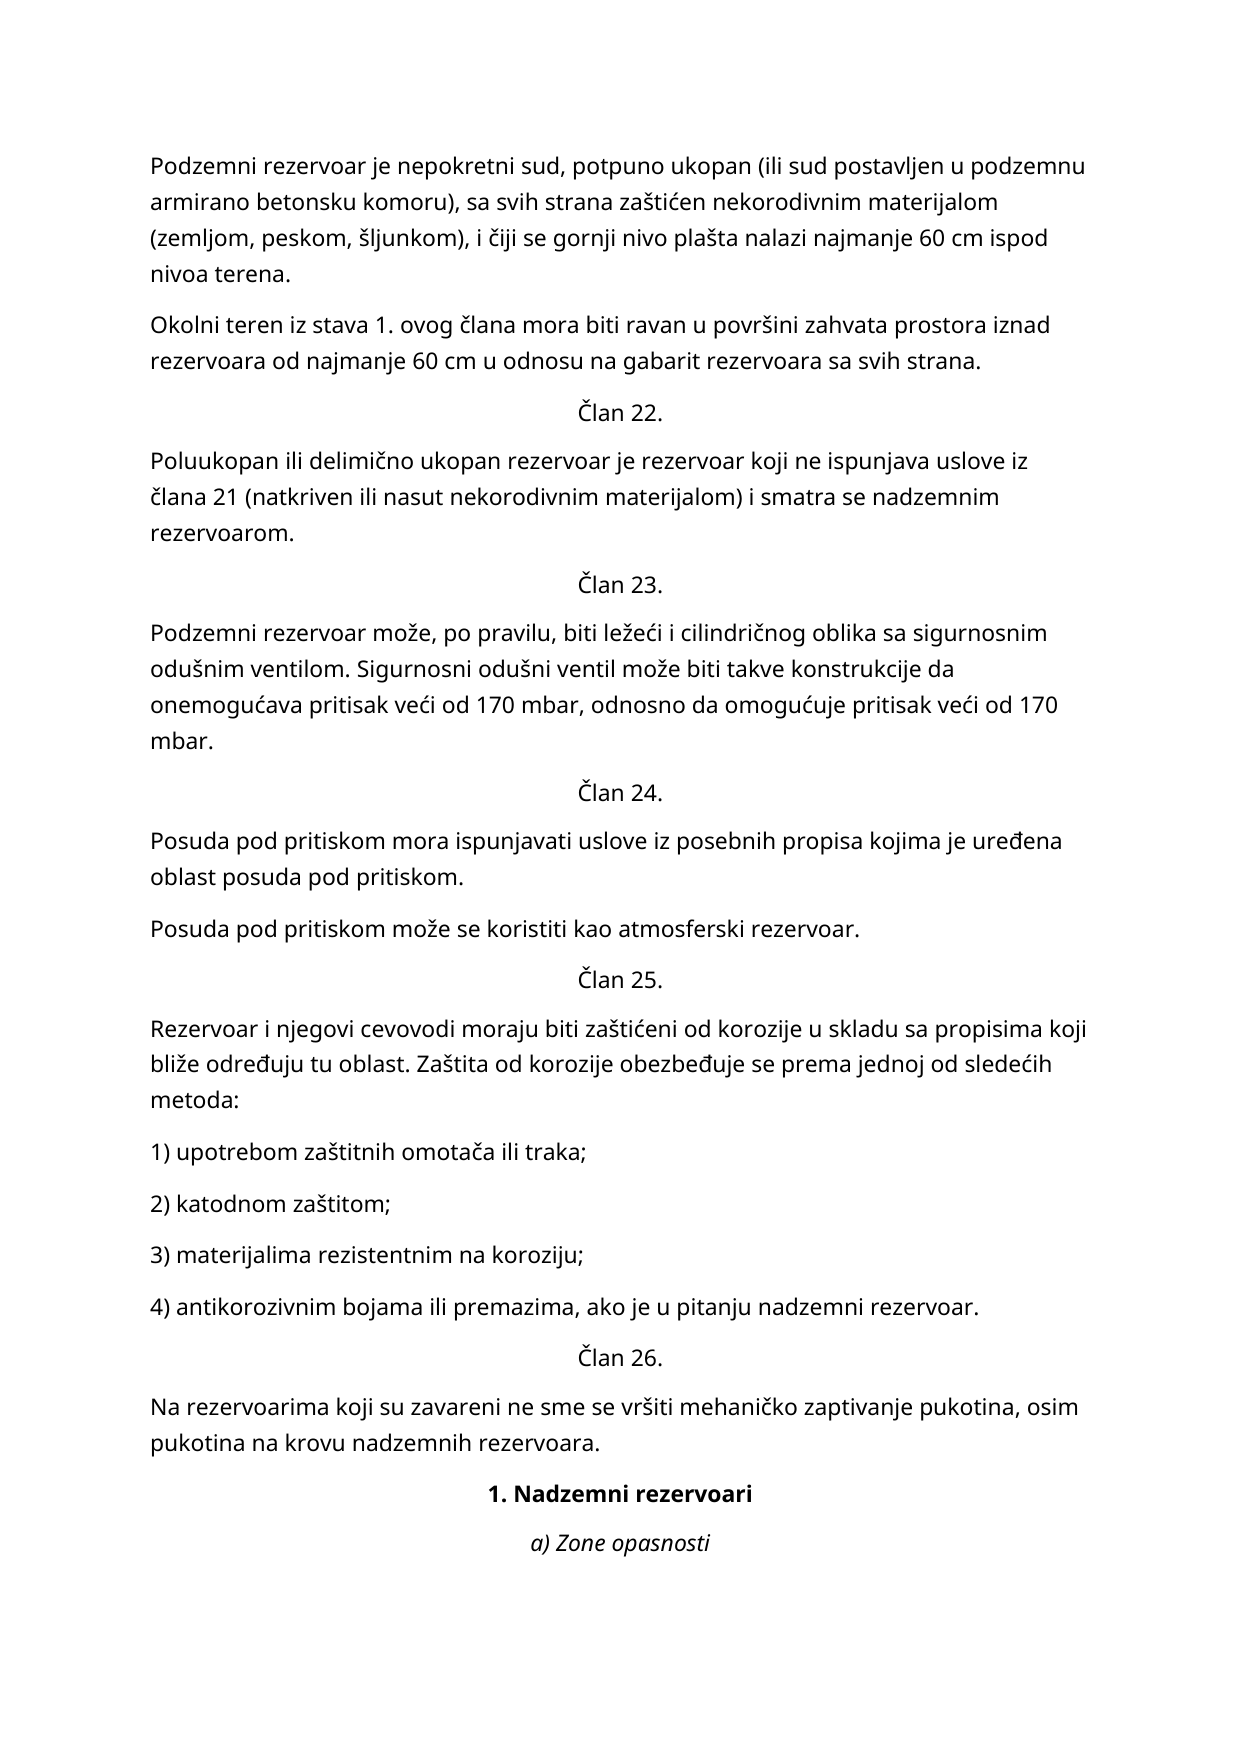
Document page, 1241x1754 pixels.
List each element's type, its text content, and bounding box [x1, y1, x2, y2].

text a) Zone opasnosti [150, 1527, 1090, 1558]
text 1) upotrebom zaštitnih omotača ili traka; [150, 1136, 1090, 1167]
text Na rezervoarima koji su zavareni ne sme se vršiti mehaničko zaptivanje pukotina, osim pukotina na krovu nadzemnih rezervoara. [150, 1391, 1090, 1458]
text 3) materijalima rezistentnim na koroziju; [150, 1239, 1090, 1270]
text Posuda pod pritiskom mora ispunjavati uslove iz posebnih propisa kojima je uređena oblast posuda pod pritiskom. [150, 825, 1090, 892]
text Član 26. [150, 1342, 1090, 1373]
text 1. Nadzemni rezervoari [150, 1478, 1090, 1509]
text Podzemni rezervoar je nepokretni sud, potpuno ukopan (ili sud postavlјen u podzemnu armirano betonsku komoru), sa svih strana zaštićen nekorodivnim materijalom (zemlјom, peskom, šlјunkom), i čiji se gornji nivo plašta nalazi najmanje 60 cm ispod nivoa terena. [150, 150, 1090, 289]
text Posuda pod pritiskom može se koristiti kao atmosferski rezervoar. [150, 912, 1090, 944]
text Član 24. [150, 777, 1090, 808]
text Rezervoar i njegovi cevovodi moraju biti zaštićeni od korozije u skladu sa propisima koji bliže određuju tu oblast. Zaštita od korozije obezbeđuje se prema jednoj od sledećih metoda: [150, 1012, 1090, 1116]
text Član 25. [150, 964, 1090, 995]
text 4) antikorozivnim bojama ili premazima, ako je u pitanju nadzemni rezervoar. [150, 1291, 1090, 1322]
text Poluukopan ili delimično ukopan rezervoar je rezervoar koji ne ispunjava uslove iz člana 21 (natkriven ili nasut nekorodivnim materijalom) i smatra se nadzemnim rezervoarom. [150, 445, 1090, 548]
text Član 23. [150, 569, 1090, 600]
text Okolni teren iz stava 1. ovog člana mora biti ravan u površini zahvata prostora iznad rezervoara od najmanje 60 cm u odnosu na gabarit rezervoara sa svih strana. [150, 309, 1090, 377]
text 2) katodnom zaštitom; [150, 1187, 1090, 1219]
text Član 22. [150, 397, 1090, 428]
text Podzemni rezervoar može, po pravilu, biti ležeći i cilindričnog oblika sa sigurnosnim odušnim ventilom. Sigurnosni odušni ventil može biti takve konstrukcije da onemogućava pritisak veći od 170 mbar, odnosno da omogućuje pritisak veći od 170 mbar. [150, 617, 1090, 756]
